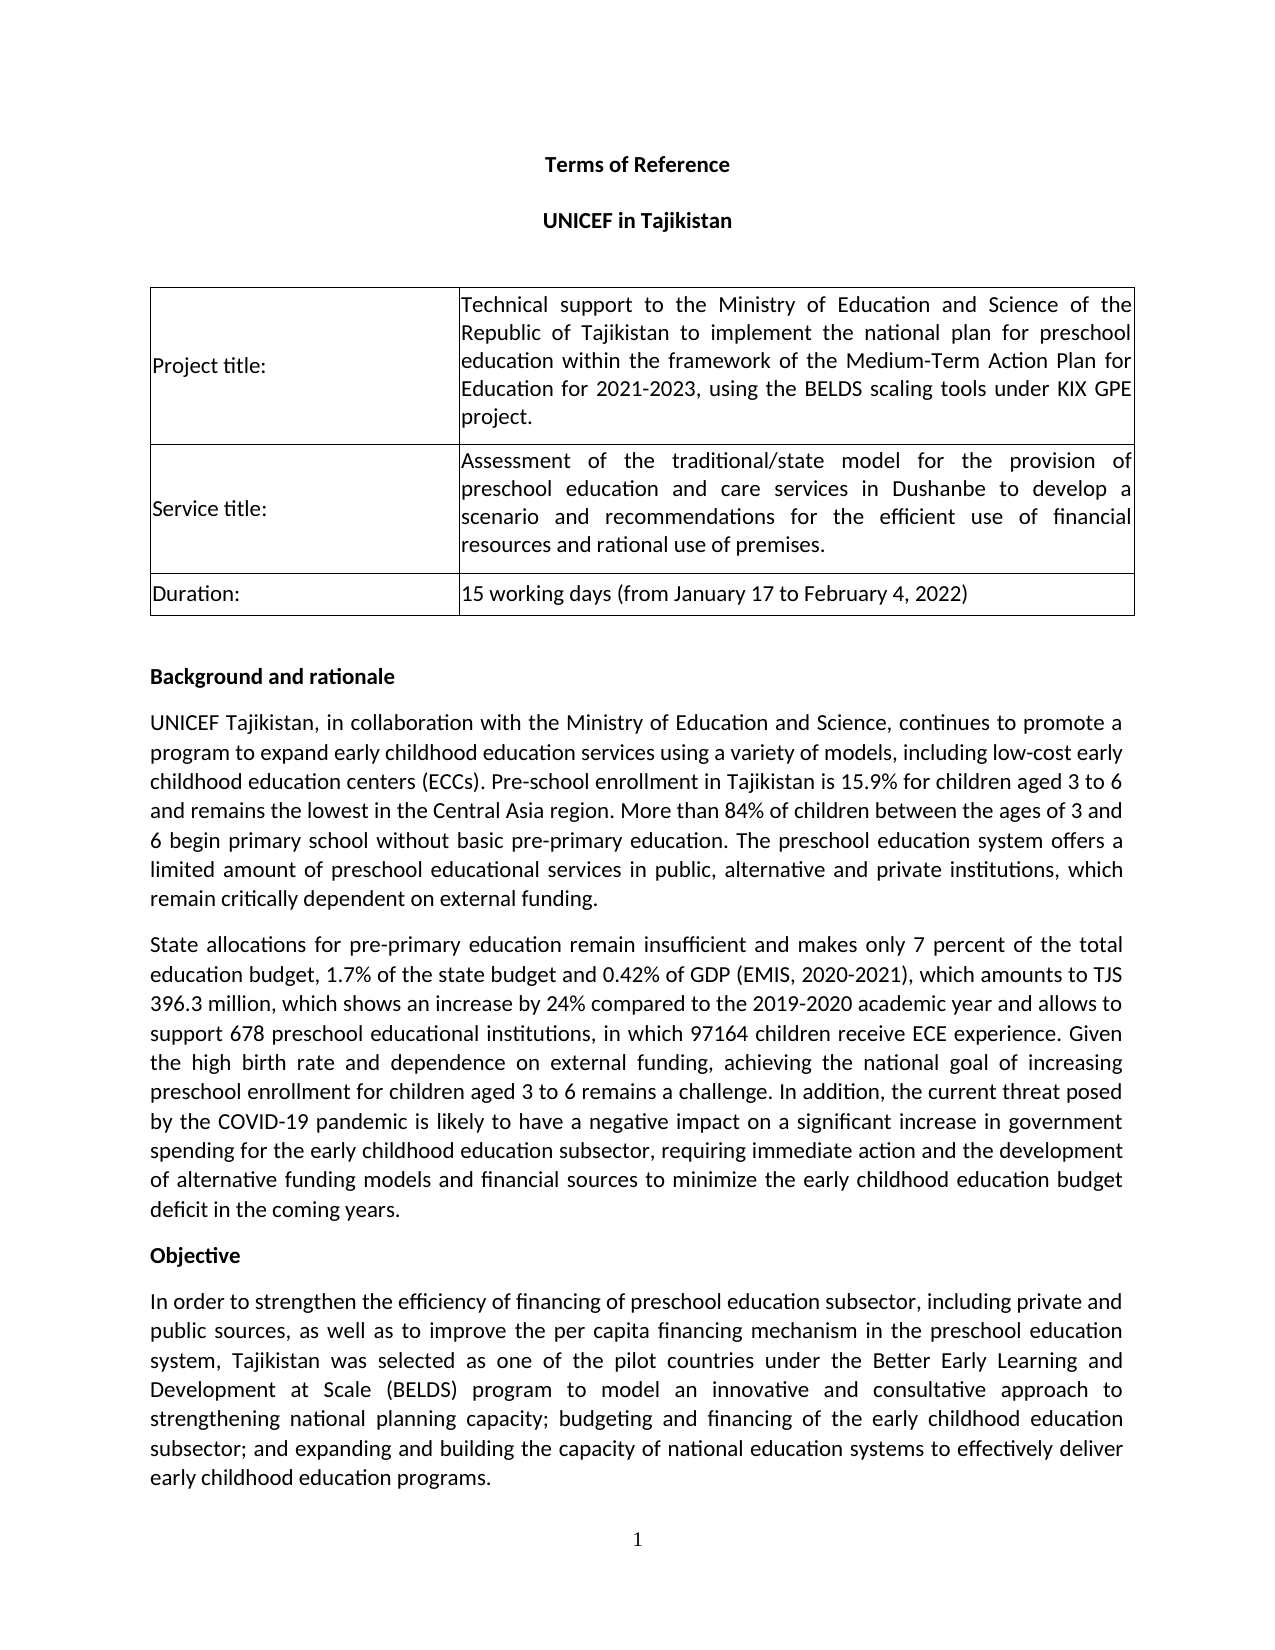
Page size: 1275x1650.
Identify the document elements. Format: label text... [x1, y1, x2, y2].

list State allocations for pre-primary education remain insufficient and makes only 7 percent of the total education budget, 1.7% of the state budget and 0.42% of GDP (EMIS, 2020-2021), which amounts to TJS 396.3 million, which shows an increase by 24% compared to the 2019-2020 academic year and allows to support 678 preschool educational institutions, in which 97164 children receive ECE experience. Given the high birth rate and dependence on external funding, achieving the national goal of increasing preschool enrollment for children aged 3 to 6 remains a challenge. In addition, the current threat posed by the COVID-19 pandemic is likely to have a negative impact on a significant increase in government spending for the early childhood education subsector, requiring immediate action and the development of alternative funding models and financial sources to minimize the early childhood education budget deficit in the coming years. [150, 931, 1125, 1223]
table_cell 15 working days (from January 17 to February 4, 2022) [460, 574, 1134, 615]
text UNICEF in Tajikistan [150, 206, 1125, 234]
table_header Project title: [151, 288, 459, 444]
table_header Technical support to the Ministry of Education and Science of the Republic of Tajikistan to implement the national plan for preschool education within the framework of the Medium-Term Action Plan for Education for 2021-2023, using the BELDS scaling tools under KIX GPE project. [460, 288, 1134, 444]
table_cell Assessment of the traditional/state model for the provision of preschool education and care services in Dushanbe to develop a scenario and recommendations for the efficient use of financial resources and rational use of premises. [460, 445, 1134, 573]
list Background and rationale [150, 662, 1125, 690]
list Objective [150, 1241, 1125, 1269]
list In order to strengthen the efficiency of financing of preschool education subsector, including private and public sources, as well as to improve the per capita financing mechanism in the preschool education system, Tajikistan was selected as one of the pilot countries under the Better Early Learning and Development at Scale (BELDS) program to model an innovative and consultative approach to strengthening national planning capacity; budgeting and financing of the early childhood education subsector; and expanding and building the capacity of national education systems to effectively deliver early childhood education programs. [150, 1287, 1125, 1491]
list UNICEF Tajikistan, in collaboration with the Ministry of Education and Science, continues to promote a program to expand early childhood education services using a variety of models, including low-cost early childhood education centers (ECCs). Pre-school enrollment in Tajikistan is 15.9% for children aged 3 to 6 and remains the lowest in the Central Asia region. More than 84% of children between the ages of 3 and 6 begin primary school without basic pre-primary education. The preschool education system offers a limited amount of preschool educational services in public, alternative and private institutions, which remain critically dependent on external funding. [150, 708, 1125, 913]
table_cell Duration: [151, 574, 459, 615]
text Terms of Reference [150, 150, 1125, 178]
table_cell Service title: [151, 445, 459, 573]
